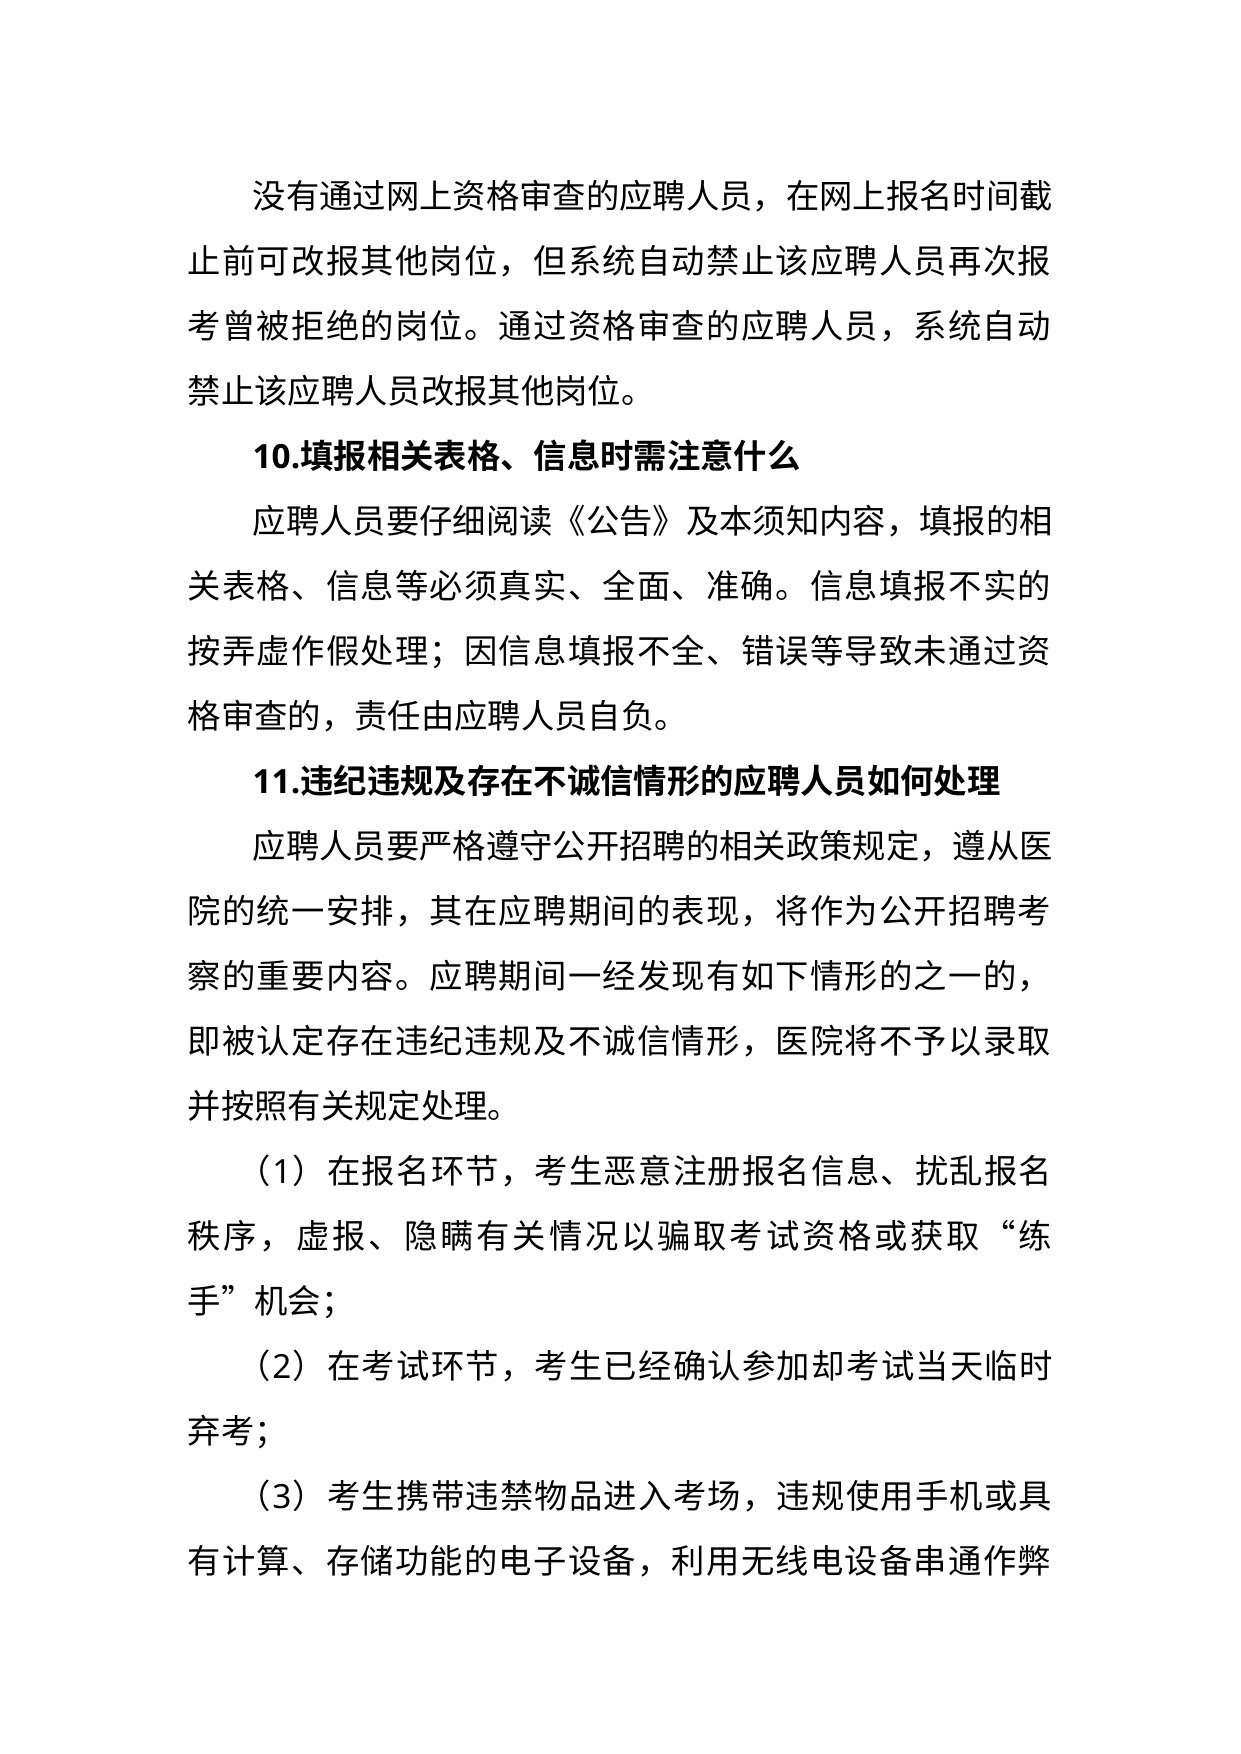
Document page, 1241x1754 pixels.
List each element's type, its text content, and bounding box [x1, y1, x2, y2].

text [187, 1462, 1053, 1592]
text 没有通过网上资格审查的应聘人员，在网上报名时间截止前可改报其他岗位，但系统自动禁止该应聘人员再次报考曾被拒绝的岗位。通过资格审查的应聘人员，系统自动禁止该应聘人员改报其他岗位。 [187, 162, 1053, 422]
text 10.填报相关表格、信息时需注意什么 [187, 422, 1053, 487]
text （2）在考试环节，考生已经确认参加却考试当天临时弃考； [187, 1332, 1053, 1462]
text （1）在报名环节，考生恶意注册报名信息、扰乱报名秩序，虚报、隐瞒有关情况以骗取考试资格或获取“练手”机会； [187, 1137, 1053, 1332]
text 应聘人员要仔细阅读《公告》及本须知内容，填报的相关表格、信息等必须真实、全面、准确。信息填报不实的，按弄虚作假处理；因信息填报不全、错误等导致未通过资格审查的，责任由应聘人员自负。 [187, 487, 1053, 747]
text 11.违纪违规及存在不诚信情形的应聘人员如何处理 [187, 747, 1053, 812]
text 应聘人员要严格遵守公开招聘的相关政策规定，遵从医院的统一安排，其在应聘期间的表现，将作为公开招聘考察的重要内容。应聘期间一经发现有如下情形的之一的，即被认定存在违纪违规及不诚信情形，医院将不予以录取，并按照有关规定处理。 [187, 812, 1053, 1137]
